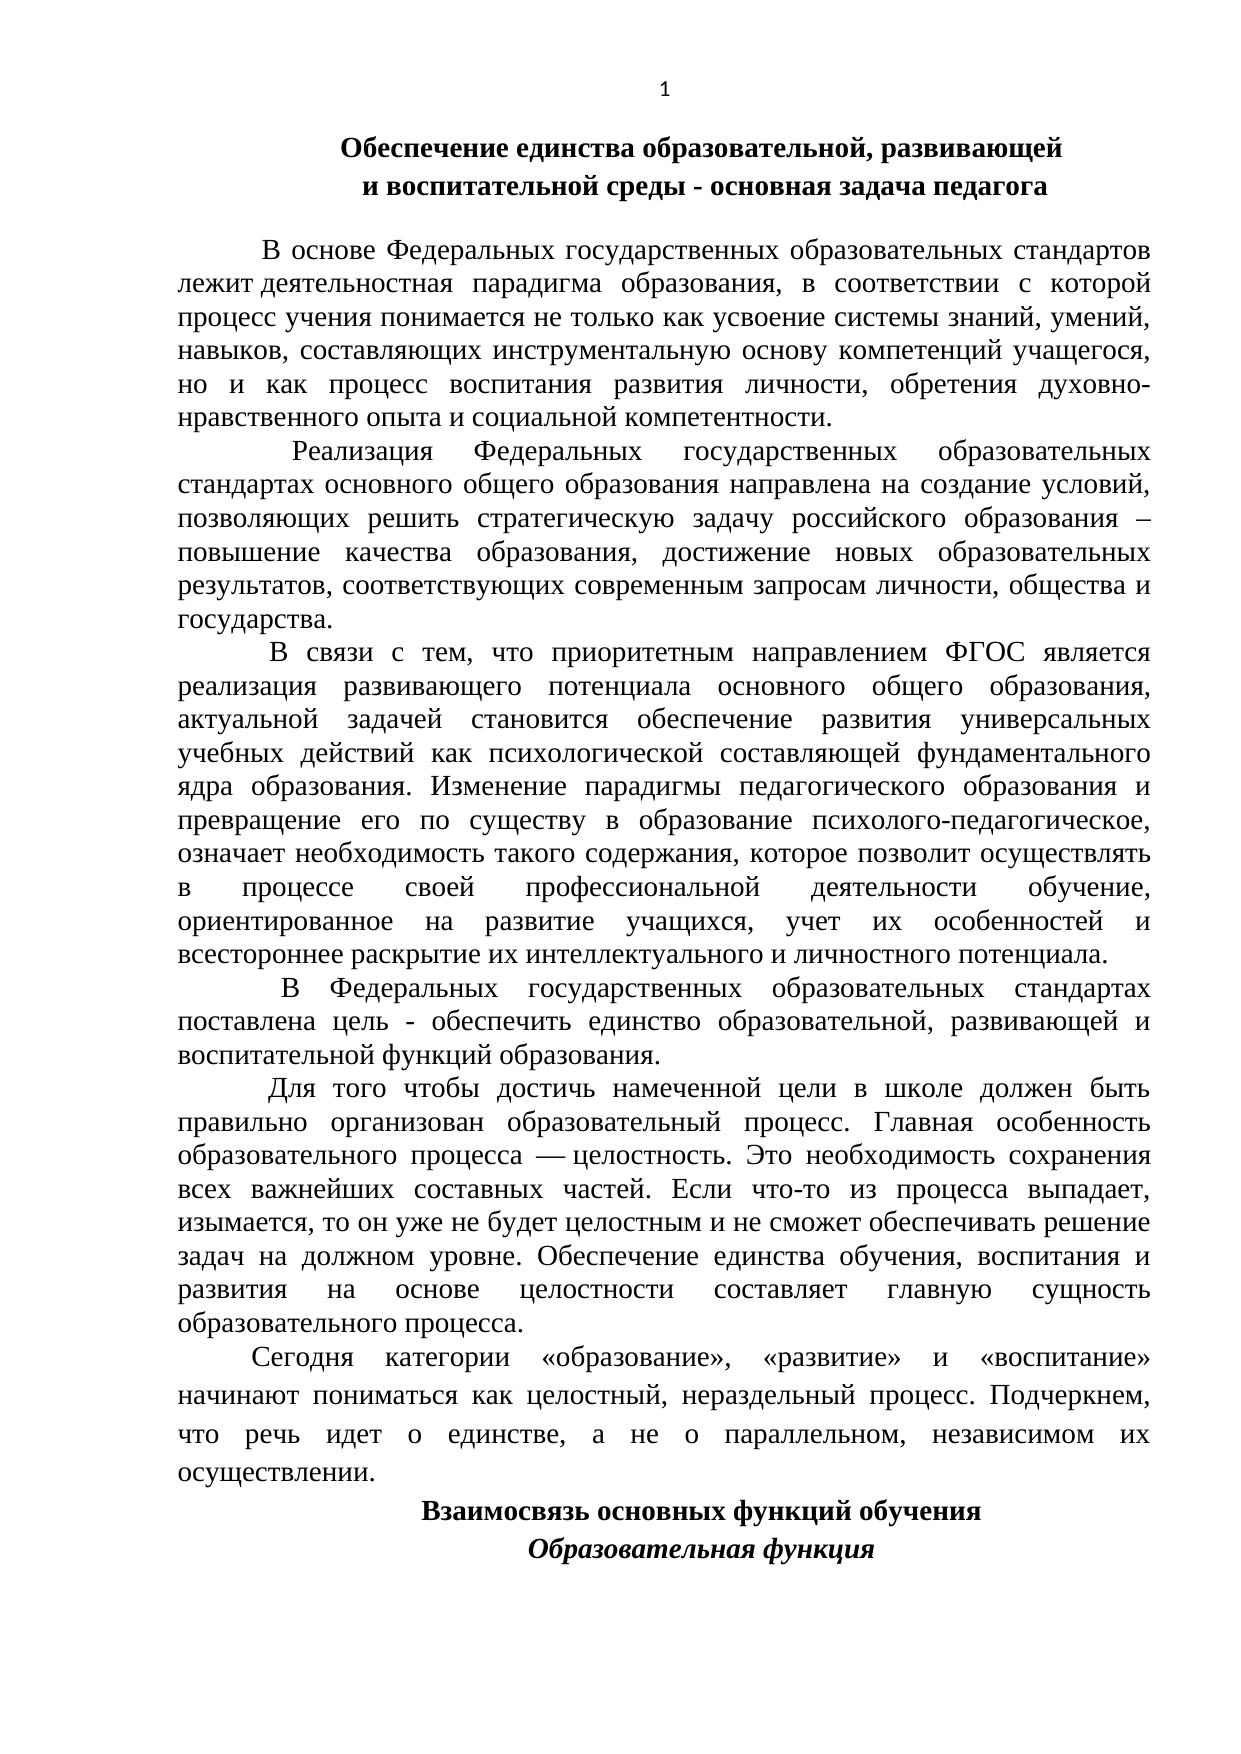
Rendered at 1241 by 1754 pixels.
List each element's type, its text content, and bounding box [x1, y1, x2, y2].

text В Федеральных государственных образовательных стандартах поставлена цель - обеспечить единство образовательной, развивающей и воспитательной функций образования. [177, 970, 1152, 1070]
text В связи с тем, что приоритетным направлением ФГОС является реализация развивающего потенциала основного общего образования, актуальной задачей становится обеспечение развития универсальных учебных действий как психологической составляющей фундаментального ядра образования. Изменение парадигмы педагогического образования и превращение его по существу в образование психолого-педагогическое, означает необходимость такого содержания, которое позволит осуществлять в процессе своей профессиональной деятельности обучение, ориентированное на развитие учащихся, учет их особенностей и всестороннее раскрытие их интеллектуального и личностного потенциала. [177, 634, 1152, 970]
text Взаимосвязь основных функций обучения [177, 1493, 1152, 1526]
text Обеспечение единства образовательной, развивающей [177, 130, 1152, 163]
text Образовательная функция [177, 1531, 1152, 1565]
text Сегодня категории «образование», «развитие» и «воспитание» начинают пониматься как целостный, нераздельный процесс. Подчеркнем, что речь идет о единстве, а не о параллельном, независимом их осуществлении. [177, 1339, 1152, 1488]
text Для того чтобы достичь намеченной цели в школе должен быть правильно организован образовательный процесс. Главная особенность образовательного процесса — целостность. Это необходимость сохранения всех важнейших составных частей. Если что-то из процесса выпадает, изымается, то он уже не будет целостным и не сможет обеспечивать решение задач на должном уровне. Обеспечение единства обучения, воспитания и развития на основе целостности составляет главную сущность образовательного процесса. [177, 1070, 1152, 1339]
text Реализация Федеральных государственных образовательных стандартах основного общего образования направлена на создание условий, позволяющих решить стратегическую задачу российского образования – повышение качества образования, достижение новых образовательных результатов, соответствующих современным запросам личности, общества и государства. [177, 433, 1152, 634]
text В основе Федеральных государственных образовательных стандартов лежит деятельностная парадигма образования, в соответствии с которой процесс учения понимается не только как усвоение системы знаний, умений, навыков, составляющих инструментальную основу компетенций учащегося, но и как процесс воспитания развития личности, обретения духовно-нравственного опыта и социальной компетентности. [177, 232, 1152, 433]
text и воспитательной среды - основная задача педагога [177, 168, 1152, 202]
